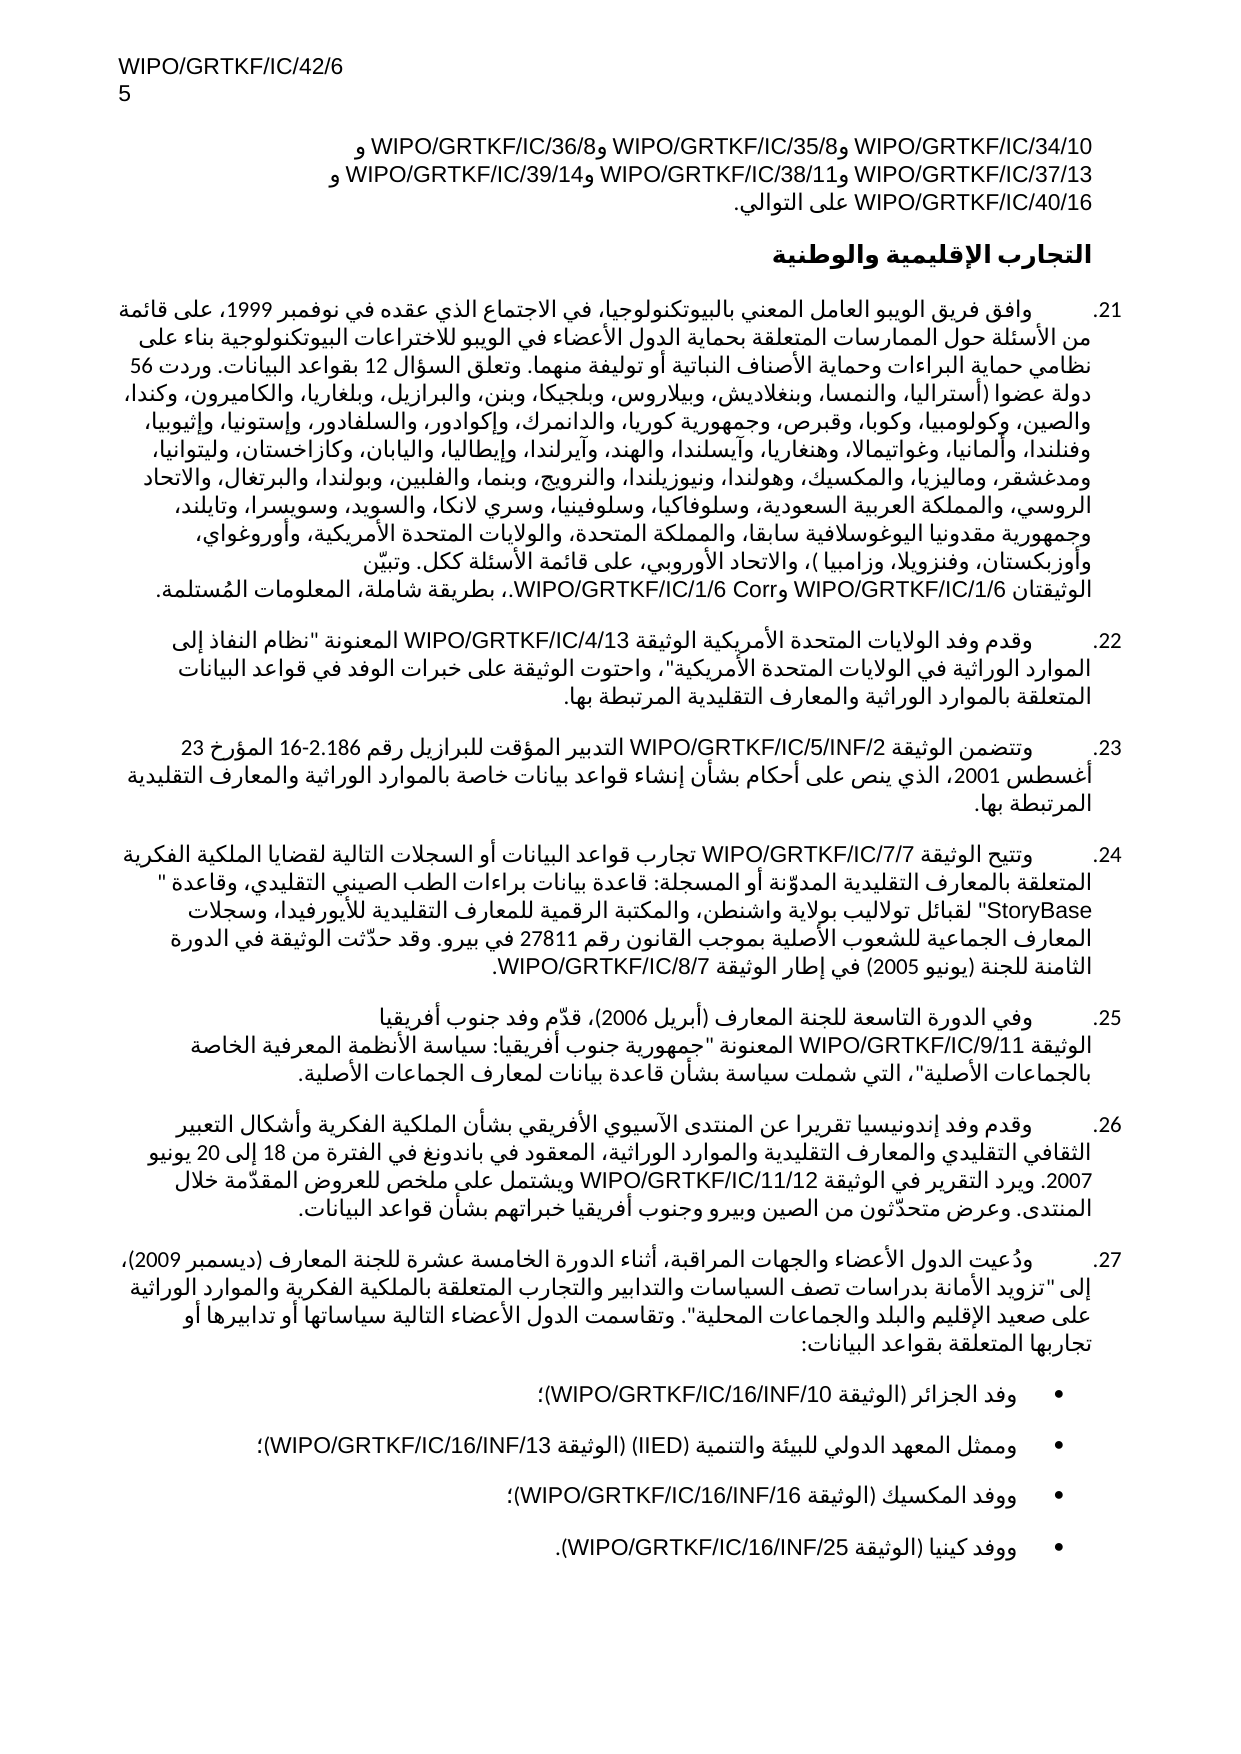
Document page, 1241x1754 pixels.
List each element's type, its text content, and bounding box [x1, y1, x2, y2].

text ودُعيت الدول الأعضاء والجهات المراقبة، أثناء الدورة الخامسة عشرة للجنة المعارف (ديسمبر 2009)، إلى "تزويد الأمانة بدراسات تصف السياسات والتدابير والتجارب المتعلقة بالملكية الفكرية والموارد الوراثية على صعيد الإقليم والبلد والجماعات المحلية". وتقاسمت الدول الأعضاء التالية سياساتها أو تدابيرها أو تجاربها المتعلقة بقواعد البيانات: [118, 1245, 1092, 1357]
text وقدم وفد إندونيسيا تقريرا عن المنتدى الآسيوي الأفريقي بشأن الملكية الفكرية وأشكال التعبير الثقافي التقليدي والمعارف التقليدية والموارد الوراثية، المعقود في باندونغ في الفترة من 18 إلى 20 يونيو 2007. ويرد التقرير في الوثيقة WIPO/GRTKF/IC/11/12 ويشتمل على ملخص للعروض المقدّمة خلال المنتدى. وعرض متحدّثون من الصين وبيرو وجنوب أفريقيا خبراتهم بشأن قواعد البيانات. [118, 1110, 1092, 1222]
text وقدم وفد الولايات المتحدة الأمريكية الوثيقة WIPO/GRTKF/IC/4/13 المعنونة "نظام النفاذ إلى الموارد الوراثية في الولايات المتحدة الأمريكية"، واحتوت الوثيقة على خبرات الوفد في قواعد البيانات المتعلقة بالموارد الوراثية والمعارف التقليدية المرتبطة بها. [118, 626, 1092, 710]
text وتتيح الوثيقة WIPO/GRTKF/IC/7/7 تجارب قواعد البيانات أو السجلات التالية لقضايا الملكية الفكرية المتعلقة بالمعارف التقليدية المدوّنة أو المسجلة: قاعدة بيانات براءات الطب الصيني التقليدي، وقاعدة "StoryBase" لقبائل تولاليب بولاية واشنطن، والمكتبة الرقمية للمعارف التقليدية للأيورفيدا، وسجلات المعارف الجماعية للشعوب الأصلية بموجب القانون رقم 27811 في بيرو. وقد حدّثت الوثيقة في الدورة الثامنة للجنة (يونيو 2005) في إطار الوثيقة WIPO/GRTKF/IC/8/7. [118, 840, 1092, 980]
list ووفد كينيا (الوثيقة WIPO/GRTKF/IC/16/INF/25). [118, 1533, 1055, 1561]
text وافق فريق الويبو العامل المعني بالبيوتكنولوجيا، في الاجتماع الذي عقده في نوفمبر 1999، على قائمة من الأسئلة حول الممارسات المتعلقة بحماية الدول الأعضاء في الويبو للاختراعات البيوتكنولوجية بناء على نظامي حماية البراءات وحماية الأصناف النباتية أو توليفة منهما. وتعلق السؤال 12 بقواعد البيانات. وردت 56 دولة عضوا (أستراليا، والنمسا، وبنغلاديش، وبيلاروس، وبلجيكا، وبنن، والبرازيل، وبلغاريا، والكاميرون، وكندا، والصين، وكولومبيا، وكوبا، وقبرص، وجمهورية كوريا، والدانمرك، وإكوادور، والسلفادور، وإستونيا، وإثيوبيا، وفنلندا، وألمانيا، وغواتيمالا، وهنغاريا، وآيسلندا، والهند، وآيرلندا، وإيطاليا، واليابان، وكازاخستان، وليتوانيا، ومدغشقر، وماليزيا، والمكسيك، وهولندا، ونيوزيلندا، والنرويج، وبنما، والفلبين، وبولندا، والبرتغال، والاتحاد الروسي، والمملكة العربية السعودية، وسلوفاكيا، وسلوفينيا، وسري لانكا، والسويد، وسويسرا، وتايلند، وجمهورية مقدونيا اليوغوسلافية سابقا، والمملكة المتحدة، والولايات المتحدة الأمريكية، وأوروغواي، وأوزبكستان، وفنزويلا، وزامبيا )، والاتحاد الأوروبي، على قائمة الأسئلة ككل. وتبيّن الوثيقتان WIPO/GRTKF/IC/1/6 وWIPO/GRTKF/IC/1/6 Corr.، بطريقة شاملة، المعلومات المُستلمة. [118, 295, 1092, 603]
subtitle التجارب الإقليمية والوطنية [118, 239, 1092, 270]
list وممثل المعهد الدولي للبيئة والتنمية (IIED) (الوثيقة WIPO/GRTKF/IC/16/INF/13)؛ [118, 1431, 1055, 1459]
text وفي الدورة التاسعة للجنة المعارف (أبريل 2006)، قدّم وفد جنوب أفريقيا الوثيقة WIPO/GRTKF/IC/9/11 المعنونة "جمهورية جنوب أفريقيا: سياسة الأنظمة المعرفية الخاصة بالجماعات الأصلية"، التي شملت سياسة بشأن قاعدة بيانات لمعارف الجماعات الأصلية. [118, 1003, 1092, 1087]
list وفد الجزائر (الوثيقة WIPO/GRTKF/IC/16/INF/10)؛ [118, 1380, 1055, 1408]
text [118, 132, 1092, 216]
list ووفد المكسيك (الوثيقة WIPO/GRTKF/IC/16/INF/16)؛ [118, 1482, 1055, 1510]
text وتتضمن الوثيقة WIPO/GRTKF/IC/5/INF/2 التدبير المؤقت للبرازيل رقم 2.186-16 المؤرخ 23 أغسطس 2001، الذي ينص على أحكام بشأن إنشاء قواعد بيانات خاصة بالموارد الوراثية والمعارف التقليدية المرتبطة بها. [118, 733, 1092, 817]
